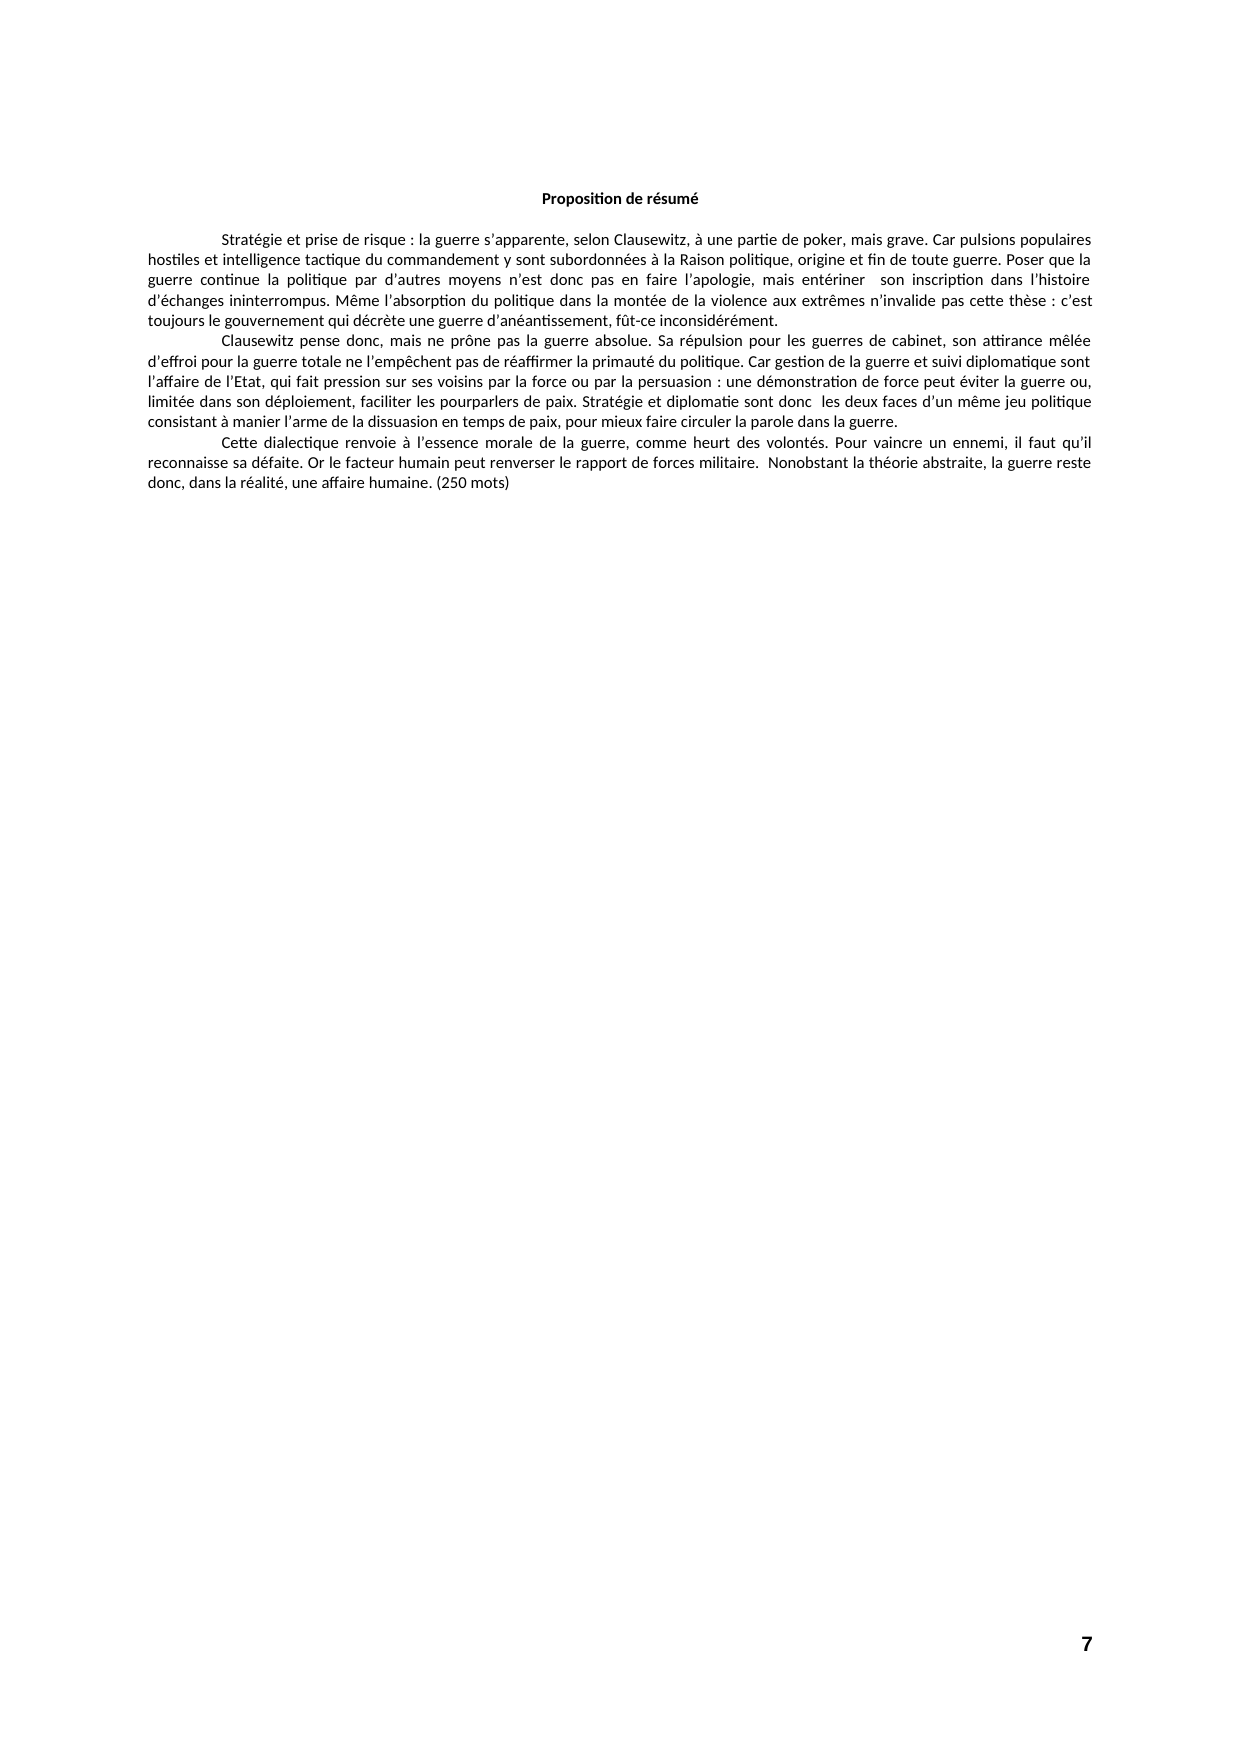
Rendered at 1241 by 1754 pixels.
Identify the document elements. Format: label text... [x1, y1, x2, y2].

text Stratégie et prise de risque : la guerre s’apparente, selon Clausewitz, à une partie de poker, mais grave. Car pulsions populaires hostiles et intelligence tactique du commandement y sont subordonnées à la Raison politique, origine et fin de toute guerre. Poser que la guerre continue la politique par d’autres moyens n’est donc pas en faire l’apologie, mais entériner son inscription dans l’histoire d’échanges ininterrompus. Même l’absorption du politique dans la montée de la violence aux extrêmes n’invalide pas cette thèse : c’est toujours le gouvernement qui décrète une guerre d’anéantissement, fût-ce inconsidérément. [148, 229, 1092, 331]
text Cette dialectique renvoie à l’essence morale de la guerre, comme heurt des volontés. Pour vaincre un ennemi, il faut qu’il reconnaisse sa défaite. Or le facteur humain peut renverser le rapport de forces militaire. Nonobstant la théorie abstraite, la guerre reste donc, dans la réalité, une affaire humaine. (250 mots) [148, 432, 1092, 493]
text Clausewitz pense donc, mais ne prône pas la guerre absolue. Sa répulsion pour les guerres de cabinet, son attirance mêlée d’effroi pour la guerre totale ne l’empêchent pas de réaffirmer la primauté du politique. Car gestion de la guerre et suivi diplomatique sont l’affaire de l’Etat, qui fait pression sur ses voisins par la force ou par la persuasion : une démonstration de force peut éviter la guerre ou, limitée dans son déploiement, faciliter les pourparlers de paix. Stratégie et diplomatie sont donc les deux faces d’un même jeu politique consistant à manier l’arme de la dissuasion en temps de paix, pour mieux faire circuler la parole dans la guerre. [148, 331, 1092, 432]
text Proposition de résumé [148, 188, 1092, 209]
